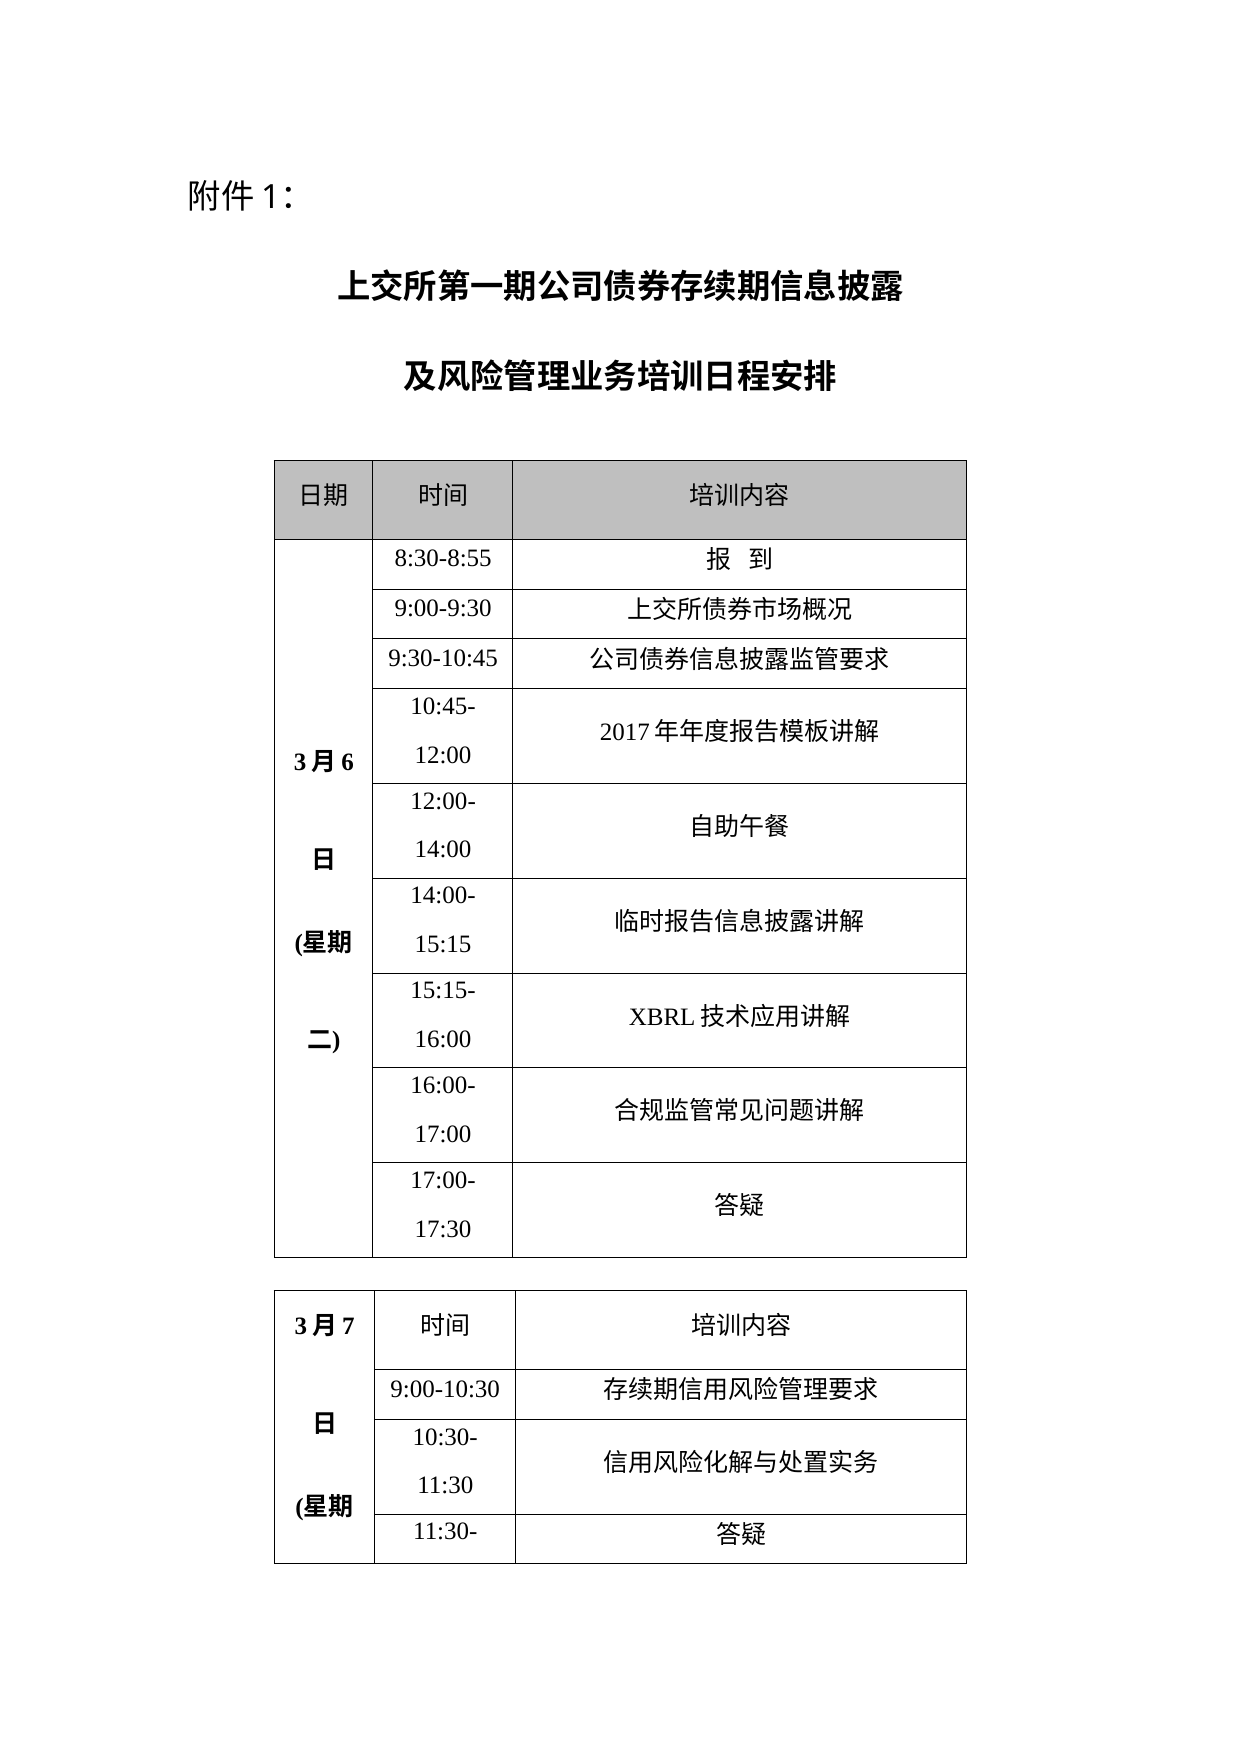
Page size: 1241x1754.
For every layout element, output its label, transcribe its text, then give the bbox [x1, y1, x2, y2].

table_cell 9:00-9:30 [373, 590, 512, 638]
table_cell 2017年年度报告模板讲解 [513, 689, 966, 783]
table_cell 公司债券信息披露监管要求 [513, 639, 966, 688]
table_cell 报 到 [513, 540, 966, 588]
table_header 培训内容 [513, 461, 966, 539]
text 附件1： [187, 162, 1053, 227]
table_cell 9:30-10:45 [373, 639, 512, 688]
title 及风险管理业务培训日程安排 [187, 342, 1053, 407]
table_cell 8:30-8:55 [373, 540, 512, 588]
table_cell 临时报告信息披露讲解 [513, 879, 966, 972]
table_cell 12:00-14:00 [373, 784, 512, 878]
table_cell 3月6日 (星期二) [275, 540, 372, 1257]
table_header 时间 [373, 461, 512, 539]
table_cell 10:45-12:00 [373, 689, 512, 783]
table_cell 上交所债券市场概况 [513, 590, 966, 638]
table_cell 合规监管常见问题讲解 [513, 1068, 966, 1162]
table_cell 信用风险化解与处置实务 [516, 1420, 966, 1513]
table_cell 15:15-16:00 [373, 974, 512, 1067]
table_cell 答疑 [516, 1515, 966, 1563]
table_cell 17:00-17:30 [373, 1163, 512, 1257]
table_cell 11:30-12:00 [375, 1515, 515, 1563]
table_cell XBRL技术应用讲解 [513, 974, 966, 1067]
table_header 3月7日 (星期三) [275, 1291, 374, 1563]
table_cell 存续期信用风险管理要求 [516, 1370, 966, 1419]
table_header 时间 [375, 1291, 515, 1369]
table_cell 14:00-15:15 [373, 879, 512, 972]
table_header 日期 [275, 461, 372, 539]
table_cell 自助午餐 [513, 784, 966, 878]
table_cell 10:30-11:30 [375, 1420, 515, 1513]
table_cell 16:00-17:00 [373, 1068, 512, 1162]
table_cell 9:00-10:30 [375, 1370, 515, 1419]
title 上交所第一期公司债券存续期信息披露 [187, 252, 1053, 317]
table_cell 答疑 [513, 1163, 966, 1257]
table_header 培训内容 [516, 1291, 966, 1369]
